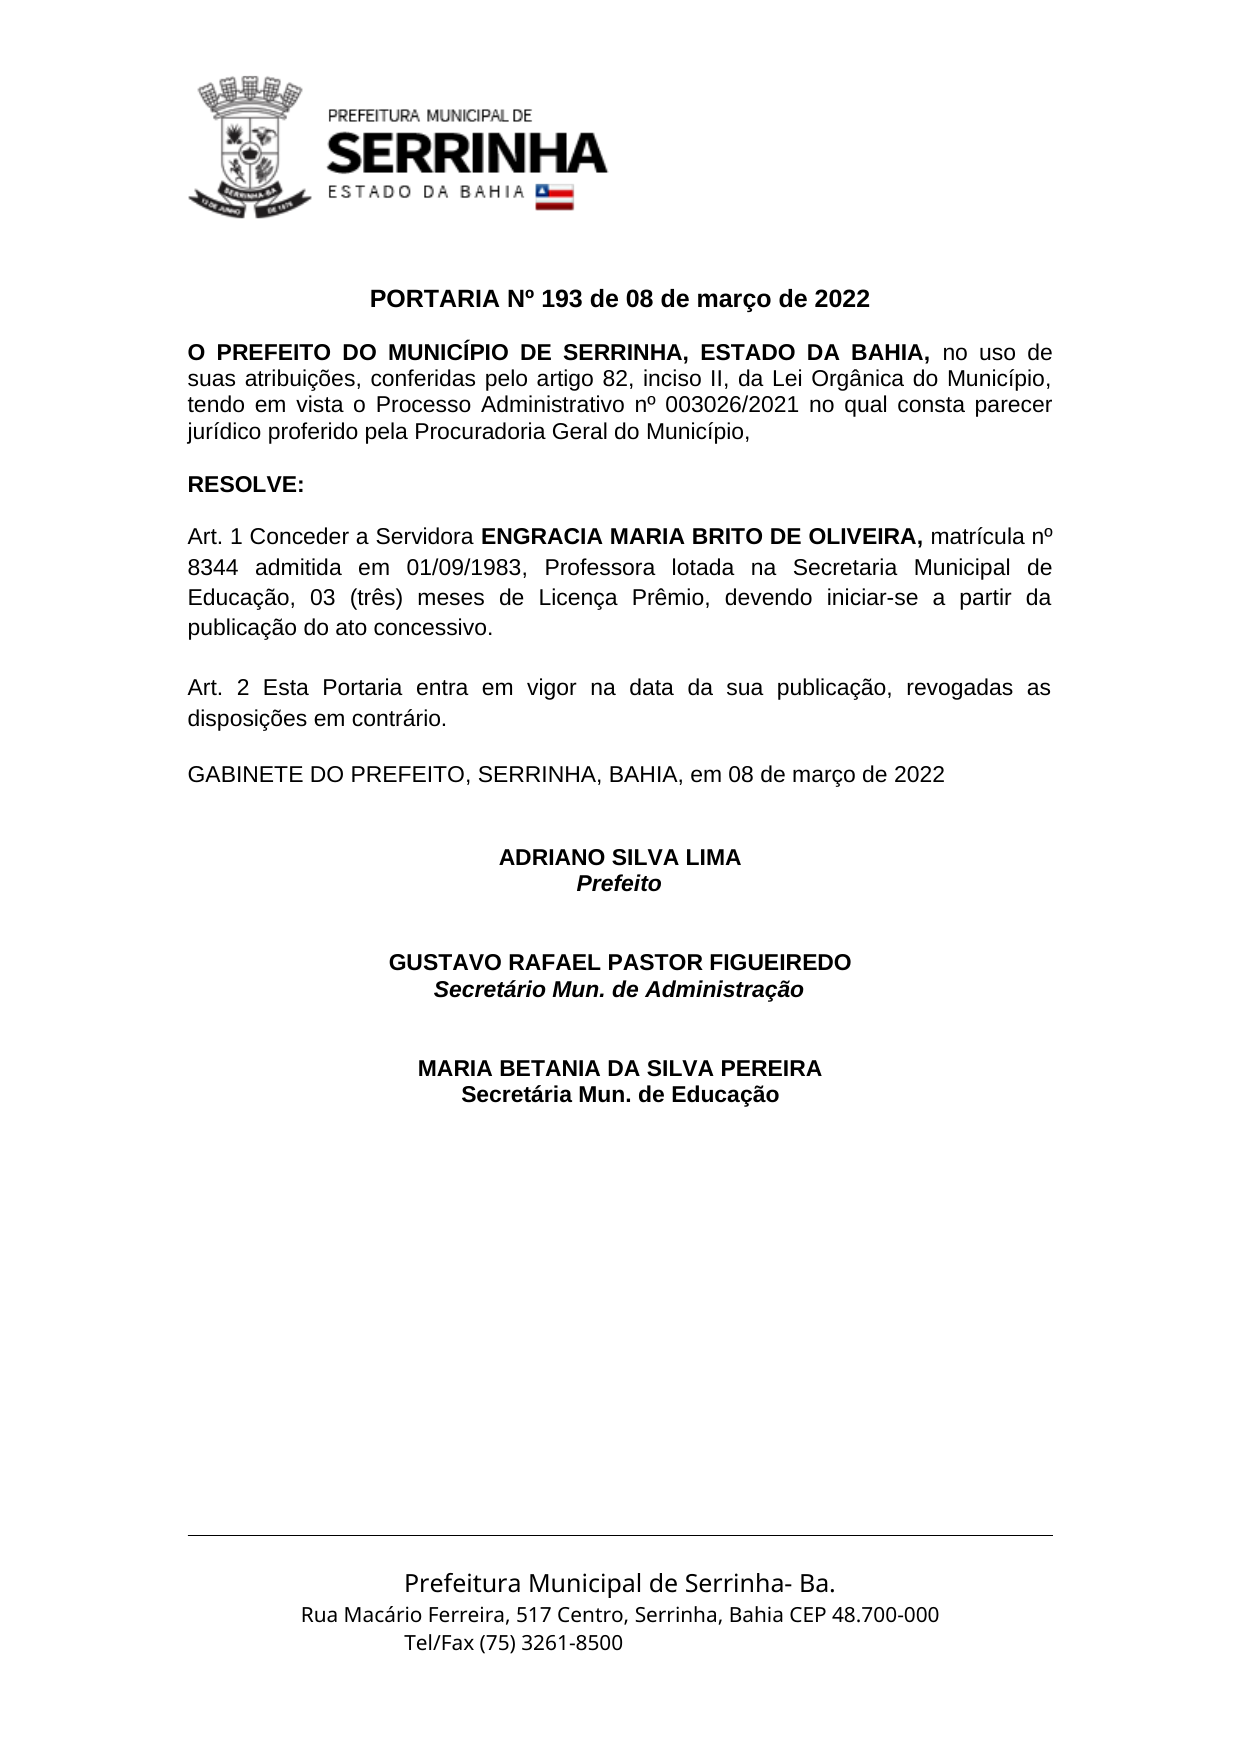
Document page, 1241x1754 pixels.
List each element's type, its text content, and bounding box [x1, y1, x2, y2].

text MARIA BETANIA DA SILVA PEREIRA [187, 1055, 1053, 1081]
text PORTARIA Nº 193 de 08 de março de 2022 [187, 284, 1053, 312]
text RESOLVE: [187, 471, 1053, 497]
text O PREFEITO DO MUNICÍPIO DE SERRINHA, ESTADO DA BAHIA, no uso de suas atribuições, conferidas pelo artigo 82, inciso II, da Lei Orgânica do Município, tendo em vista o Processo Administrativo nº 003026/2021 no qual consta parecer jurídico proferido pela Procuradoria Geral do Município, [187, 339, 1053, 444]
text ADRIANO SILVA LIMA [187, 844, 1053, 870]
text GUSTAVO RAFAEL PASTOR FIGUEIREDO [187, 949, 1053, 976]
text Secretária Mun. de Educação [187, 1081, 1053, 1107]
picture [187, 73, 609, 222]
text GABINETE DO PREFEITO, SERRINHA, BAHIA, em 08 de março de 2022 [187, 761, 1053, 787]
text Prefeito [187, 870, 1053, 897]
text Art. 1 Conceder a Servidora ENGRACIA MARIA BRITO DE OLIVEIRA, matrícula nº 8344 admitida em 01/09/1983, Professora lotada na Secretaria Municipal de Educação, 03 (três) meses de Licença Prêmio, devendo iniciar-se a partir da publicação do ato concessivo. [187, 523, 1053, 640]
text Art. 2 Esta Portaria entra em vigor na data da sua publicação, revogadas as disposições em contrário. [187, 674, 1053, 731]
text Secretário Mun. de Administração [187, 976, 1053, 1002]
